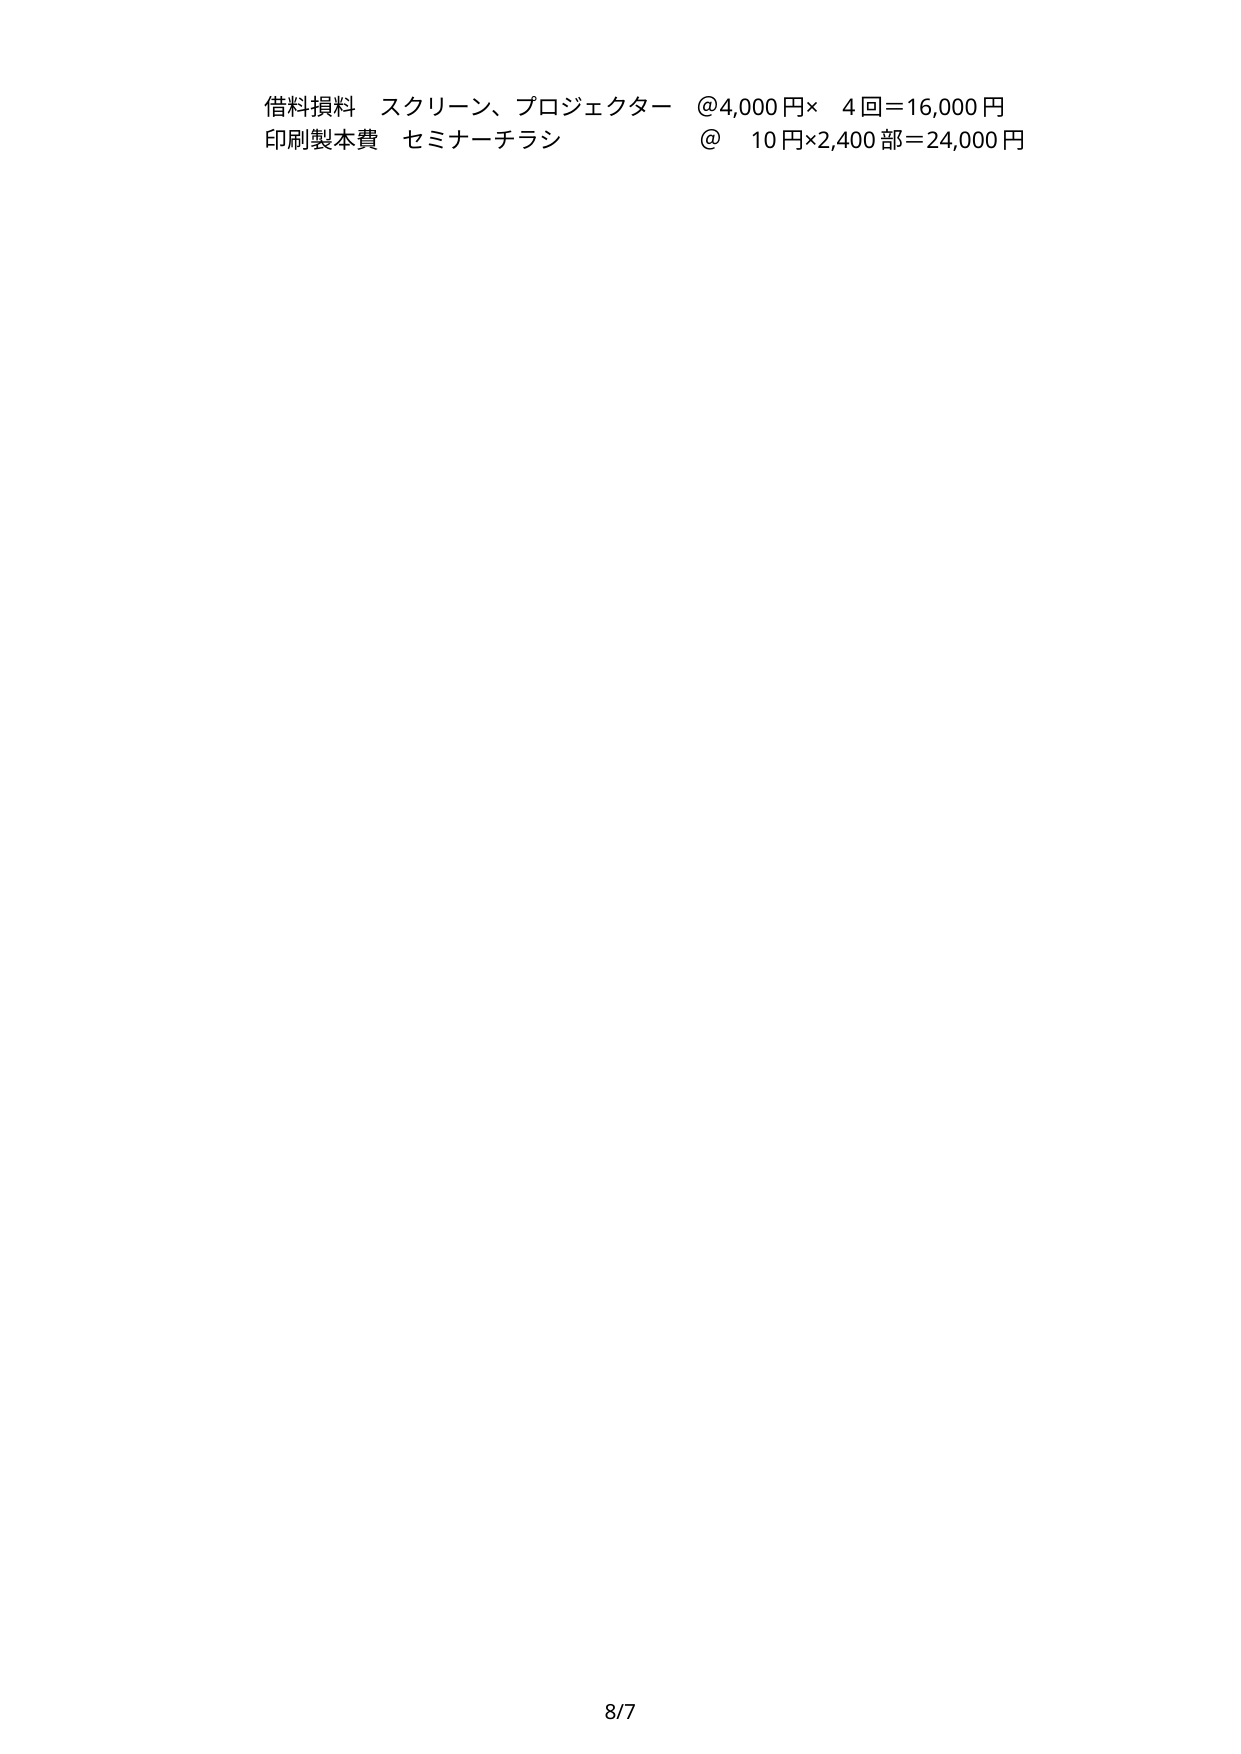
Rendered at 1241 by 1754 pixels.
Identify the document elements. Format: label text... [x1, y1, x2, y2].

text 借料損料 スクリーン、プロジェクター ＠4,000円× 4回＝16,000円 [173, 89, 1092, 122]
text 印刷製本費 セミナーチラシ ＠ 10円×2,400部＝24,000円 [173, 122, 1092, 155]
